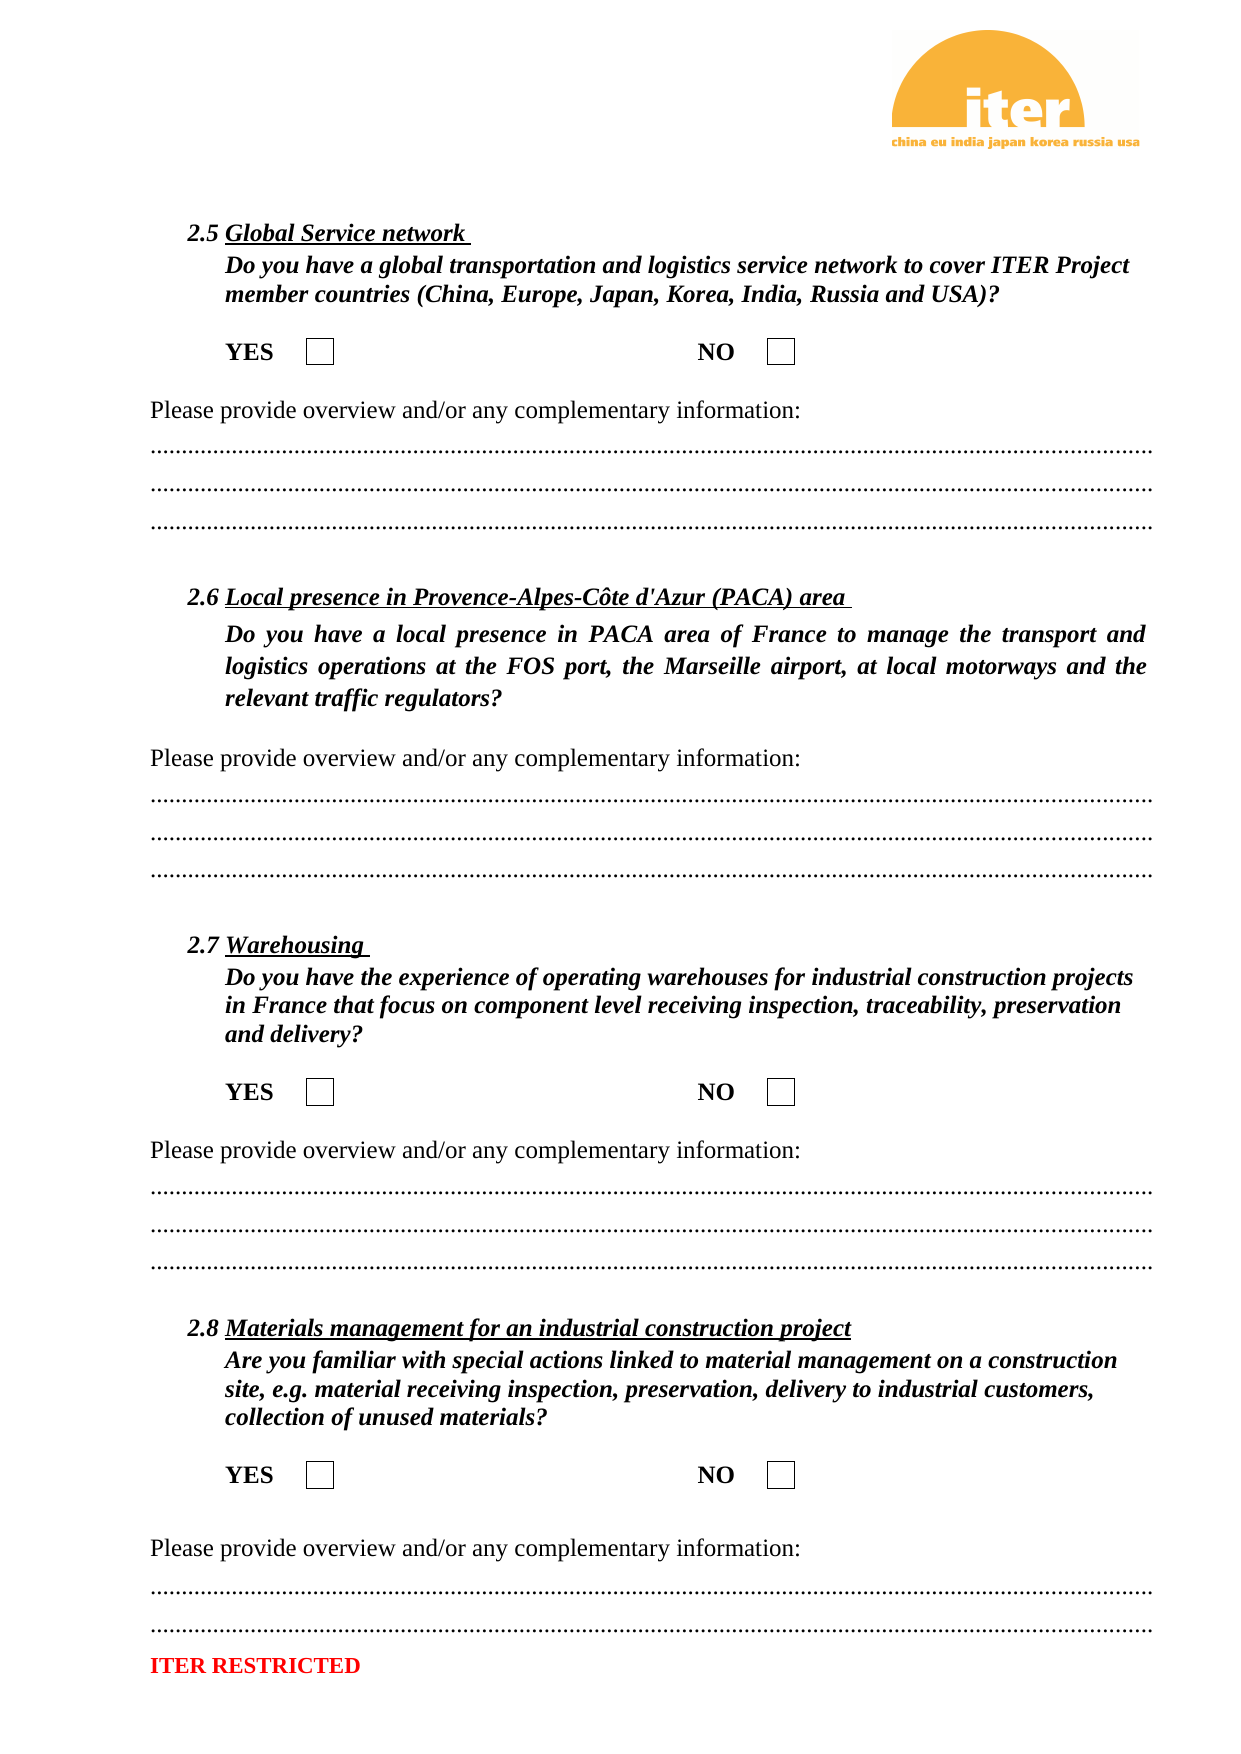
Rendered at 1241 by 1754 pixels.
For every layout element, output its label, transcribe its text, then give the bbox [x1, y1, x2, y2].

text Do you have a local presence in PACA area of France to manage the transport and logistics operations at the FOS port, the Marseille airport, at local motorways and the relevant traffic regulators? [225, 619, 1150, 711]
text YES NO [150, 1077, 1150, 1106]
text YES NO [150, 337, 1150, 366]
text Please provide overview and/or any complementary information: [150, 743, 1150, 773]
list Are you familiar with special actions linked to material management on a construction site, e.g. material receiving inspection, preservation, delivery to industrial customers, collection of unused materials? [225, 1345, 1150, 1431]
text YES NO [150, 1460, 1150, 1489]
list Do you have a global transportation and logistics service network to cover ITER Project member countries (China, Europe, Japan, Korea, India, Russia and USA)? [225, 250, 1150, 308]
list Materials management for an industrial construction project [187, 1313, 1150, 1342]
picture [892, 30, 1140, 149]
list Do you have the experience of operating warehouses for industrial construction projects in France that focus on component level receiving inspection, traceability, preservation and delivery? [225, 962, 1150, 1048]
text Please provide overview and/or any complementary information: [150, 1135, 1150, 1164]
text Please provide overview and/or any complementary information: [150, 395, 1150, 424]
list Local presence in Provence-Alpes-Côte d'Azur (PACA) area [187, 582, 1150, 611]
list Warehousing [187, 930, 1150, 959]
list Global Service network [187, 218, 1150, 247]
text Please provide overview and/or any complementary information: [150, 1533, 1150, 1562]
